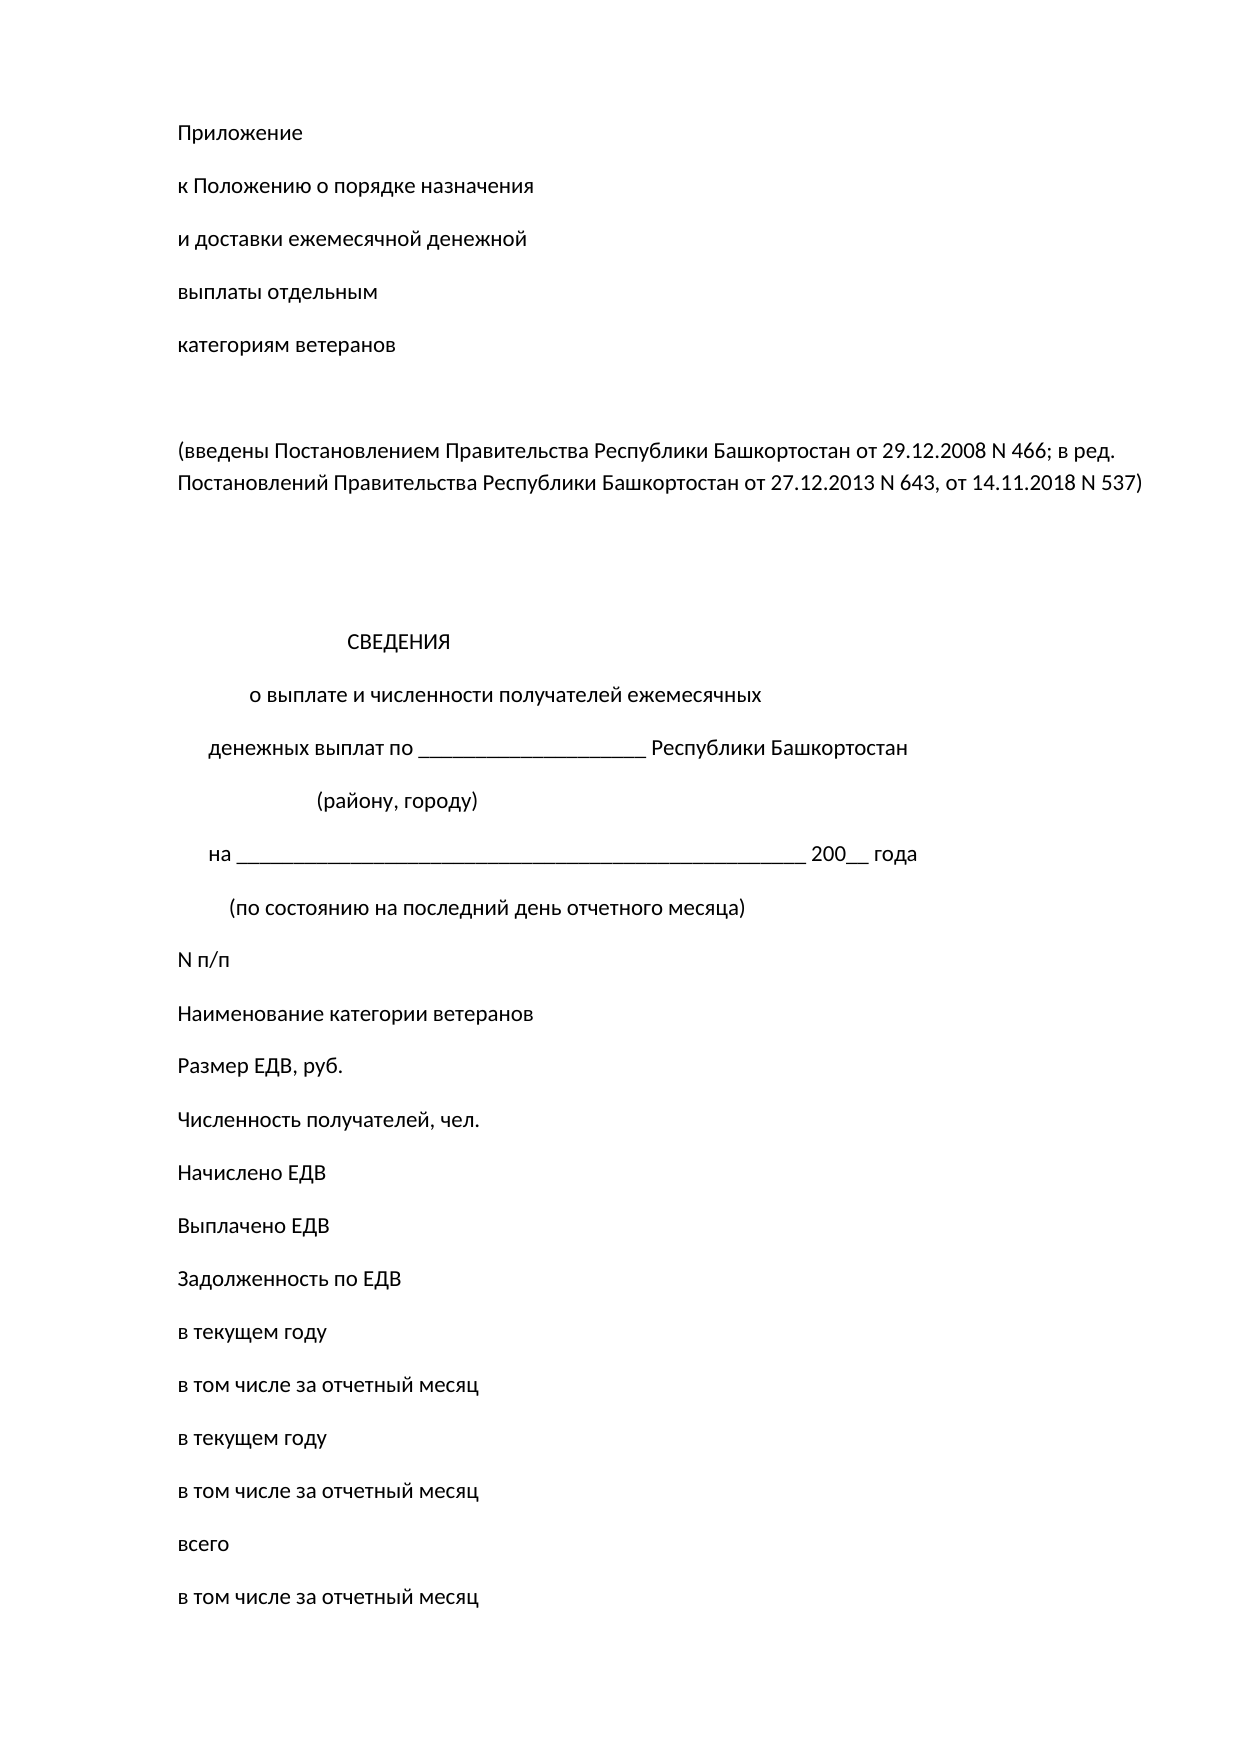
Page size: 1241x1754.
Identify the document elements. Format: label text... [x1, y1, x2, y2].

text N п/п [177, 946, 1152, 974]
text СВЕДЕНИЯ [177, 627, 1152, 656]
text Наименование категории ветеранов [177, 999, 1152, 1027]
text Задолженность по ЕДВ [177, 1264, 1152, 1292]
text (введены Постановлением Правительства Республики Башкортостан от 29.12.2008 N 466; в ред. Постановлений Правительства Республики Башкортостан от 27.12.2013 N 643, от 14.11.2018 N 537) [177, 436, 1152, 496]
text на __________________________________________________ 200__ года [177, 839, 1152, 868]
text в том числе за отчетный месяц [177, 1370, 1152, 1398]
text Размер ЕДВ, руб. [177, 1052, 1152, 1080]
text в текущем году [177, 1423, 1152, 1451]
text категориям ветеранов [177, 330, 1152, 358]
text (по состоянию на последний день отчетного месяца) [177, 893, 1152, 921]
text (району, городу) [177, 787, 1152, 814]
text Приложение [177, 118, 1152, 146]
text в том числе за отчетный месяц [177, 1476, 1152, 1504]
text всего [177, 1529, 1152, 1557]
text и доставки ежемесячной денежной [177, 224, 1152, 252]
text Начислено ЕДВ [177, 1158, 1152, 1186]
text о выплате и численности получателей ежемесячных [177, 681, 1152, 708]
text выплаты отдельным [177, 277, 1152, 305]
text Численность получателей, чел. [177, 1105, 1152, 1133]
text в том числе за отчетный месяц [177, 1582, 1152, 1610]
text Выплачено ЕДВ [177, 1211, 1152, 1239]
text денежных выплат по ____________________ Республики Башкортостан [177, 733, 1152, 762]
text в текущем году [177, 1317, 1152, 1345]
text к Положению о порядке назначения [177, 171, 1152, 199]
